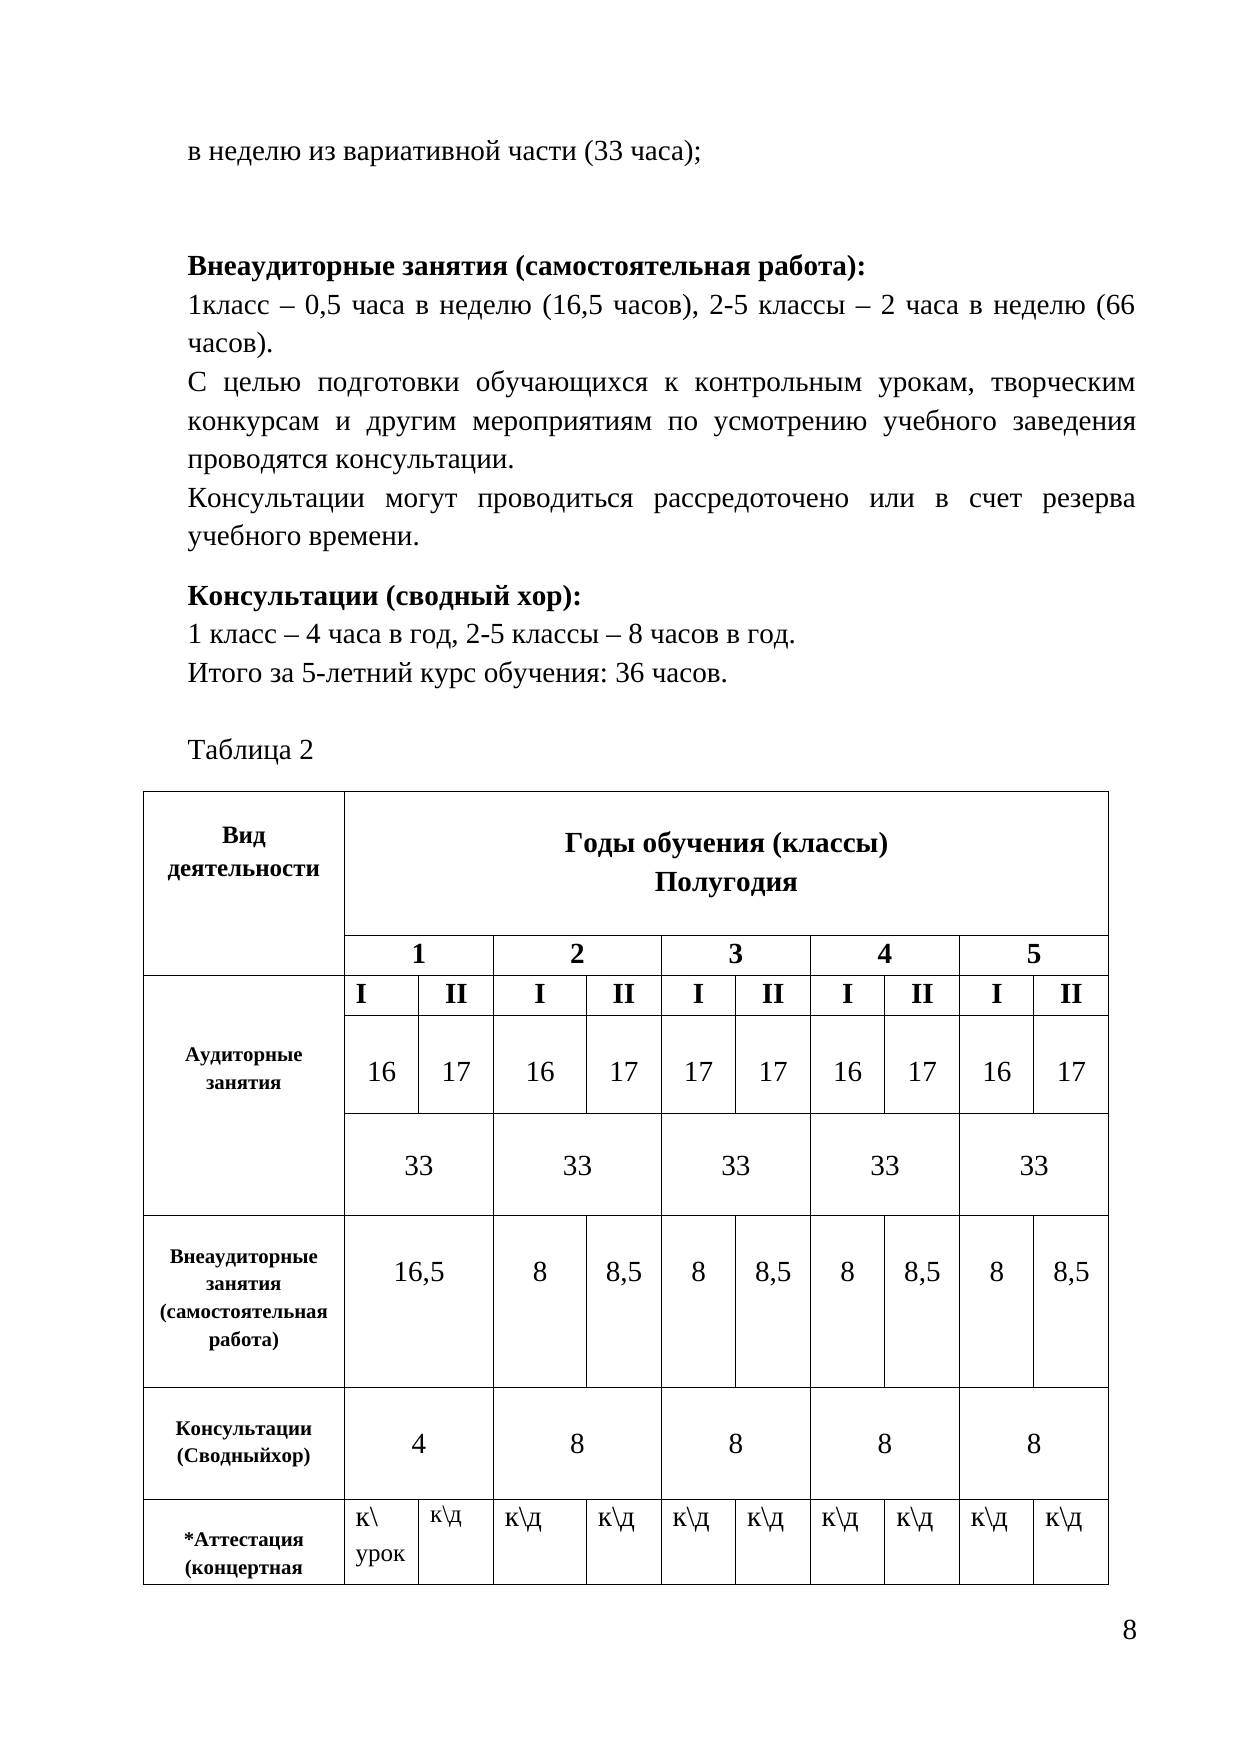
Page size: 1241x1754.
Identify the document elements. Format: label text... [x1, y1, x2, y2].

table_cell Внеаудиторные занятия (самостоятельная работа) [144, 1216, 344, 1387]
text 1 класс – 4 часа в год, 2-5 классы – 8 часов в год. [187, 616, 1137, 650]
table_cell 8 [811, 1216, 884, 1387]
table_cell 4 [811, 936, 959, 975]
table_cell 17 [736, 1016, 810, 1113]
text Итого за 5-летний курс обучения: 36 часов. [187, 655, 1137, 688]
table_cell 33 [345, 1114, 493, 1215]
table_cell I [345, 976, 418, 1014]
table_cell 8,5 [1034, 1216, 1108, 1387]
table_cell к\д [662, 1500, 735, 1584]
text Консультации (сводный хор): [187, 578, 1137, 611]
table_header Годы обучения (классы) Полугодия [345, 792, 1108, 935]
table_cell 17 [587, 1016, 661, 1113]
table_cell 33 [811, 1114, 959, 1215]
table_cell к\д [1034, 1500, 1108, 1584]
table_cell 8,5 [736, 1216, 810, 1387]
table_cell 16 [960, 1016, 1033, 1113]
table_cell II [885, 976, 959, 1014]
list Консультации могут проводиться рассредоточено или в счет резерва учебного времени. [187, 480, 1137, 552]
table_cell 16,5 [345, 1216, 493, 1387]
table_cell к\д [419, 1500, 493, 1584]
table_cell 33 [662, 1114, 810, 1215]
table_cell 2 [494, 936, 661, 975]
table_cell 33 [960, 1114, 1108, 1215]
table_cell 3 [662, 936, 810, 975]
table_cell 17 [419, 1016, 493, 1113]
table_cell 17 [885, 1016, 959, 1113]
table_cell 5 [960, 936, 1108, 975]
table_cell к\д [736, 1500, 810, 1584]
table_cell 8 [494, 1388, 661, 1498]
table_cell Консультации (Сводныйхор) [144, 1388, 344, 1498]
table_cell 8,5 [587, 1216, 661, 1387]
table_cell 33 [494, 1114, 661, 1215]
table_cell к\д [885, 1500, 959, 1584]
table_cell 4 [345, 1388, 493, 1498]
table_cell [144, 1500, 344, 1584]
table_header Вид деятельности [144, 792, 344, 975]
table_cell 8 [494, 1216, 586, 1387]
table_cell I [960, 976, 1033, 1014]
table_cell к\д [494, 1500, 586, 1584]
table_cell 8 [662, 1388, 810, 1498]
table_cell II [736, 976, 810, 1014]
text 1класс – 0,5 часа в неделю (16,5 часов), 2-5 классы – 2 часа в неделю (66 часов). [187, 287, 1137, 359]
text Внеаудиторные занятия (самостоятельная работа): [187, 248, 1137, 282]
table_cell I [494, 976, 586, 1014]
table_cell 16 [494, 1016, 586, 1113]
table_cell 16 [345, 1016, 418, 1113]
table_cell к\ урок [345, 1500, 418, 1584]
table_cell к\д [811, 1500, 884, 1584]
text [187, 133, 1137, 166]
table_cell II [1034, 976, 1108, 1014]
table_cell к\д [587, 1500, 661, 1584]
table_cell II [419, 976, 493, 1014]
table_cell II [587, 976, 661, 1014]
table_cell 8,5 [885, 1216, 959, 1387]
table_cell к\д [960, 1500, 1033, 1584]
table_cell 8 [960, 1216, 1033, 1387]
table_cell 17 [1034, 1016, 1108, 1113]
table_cell 17 [662, 1016, 735, 1113]
table_cell 8 [662, 1216, 735, 1387]
table_cell 8 [811, 1388, 959, 1498]
list Таблица 2 [187, 732, 1137, 765]
table_cell 16 [811, 1016, 884, 1113]
table_cell I [662, 976, 735, 1014]
table_cell I [811, 976, 884, 1014]
table_cell 8 [960, 1388, 1108, 1498]
table_cell Аудиторные занятия [144, 976, 344, 1215]
table_cell 1 [345, 936, 493, 975]
list С целью подготовки обучающихся к контрольным урокам, творческим конкурсам и другим мероприятиям по усмотрению учебного заведения проводятся консультации. [187, 364, 1137, 475]
